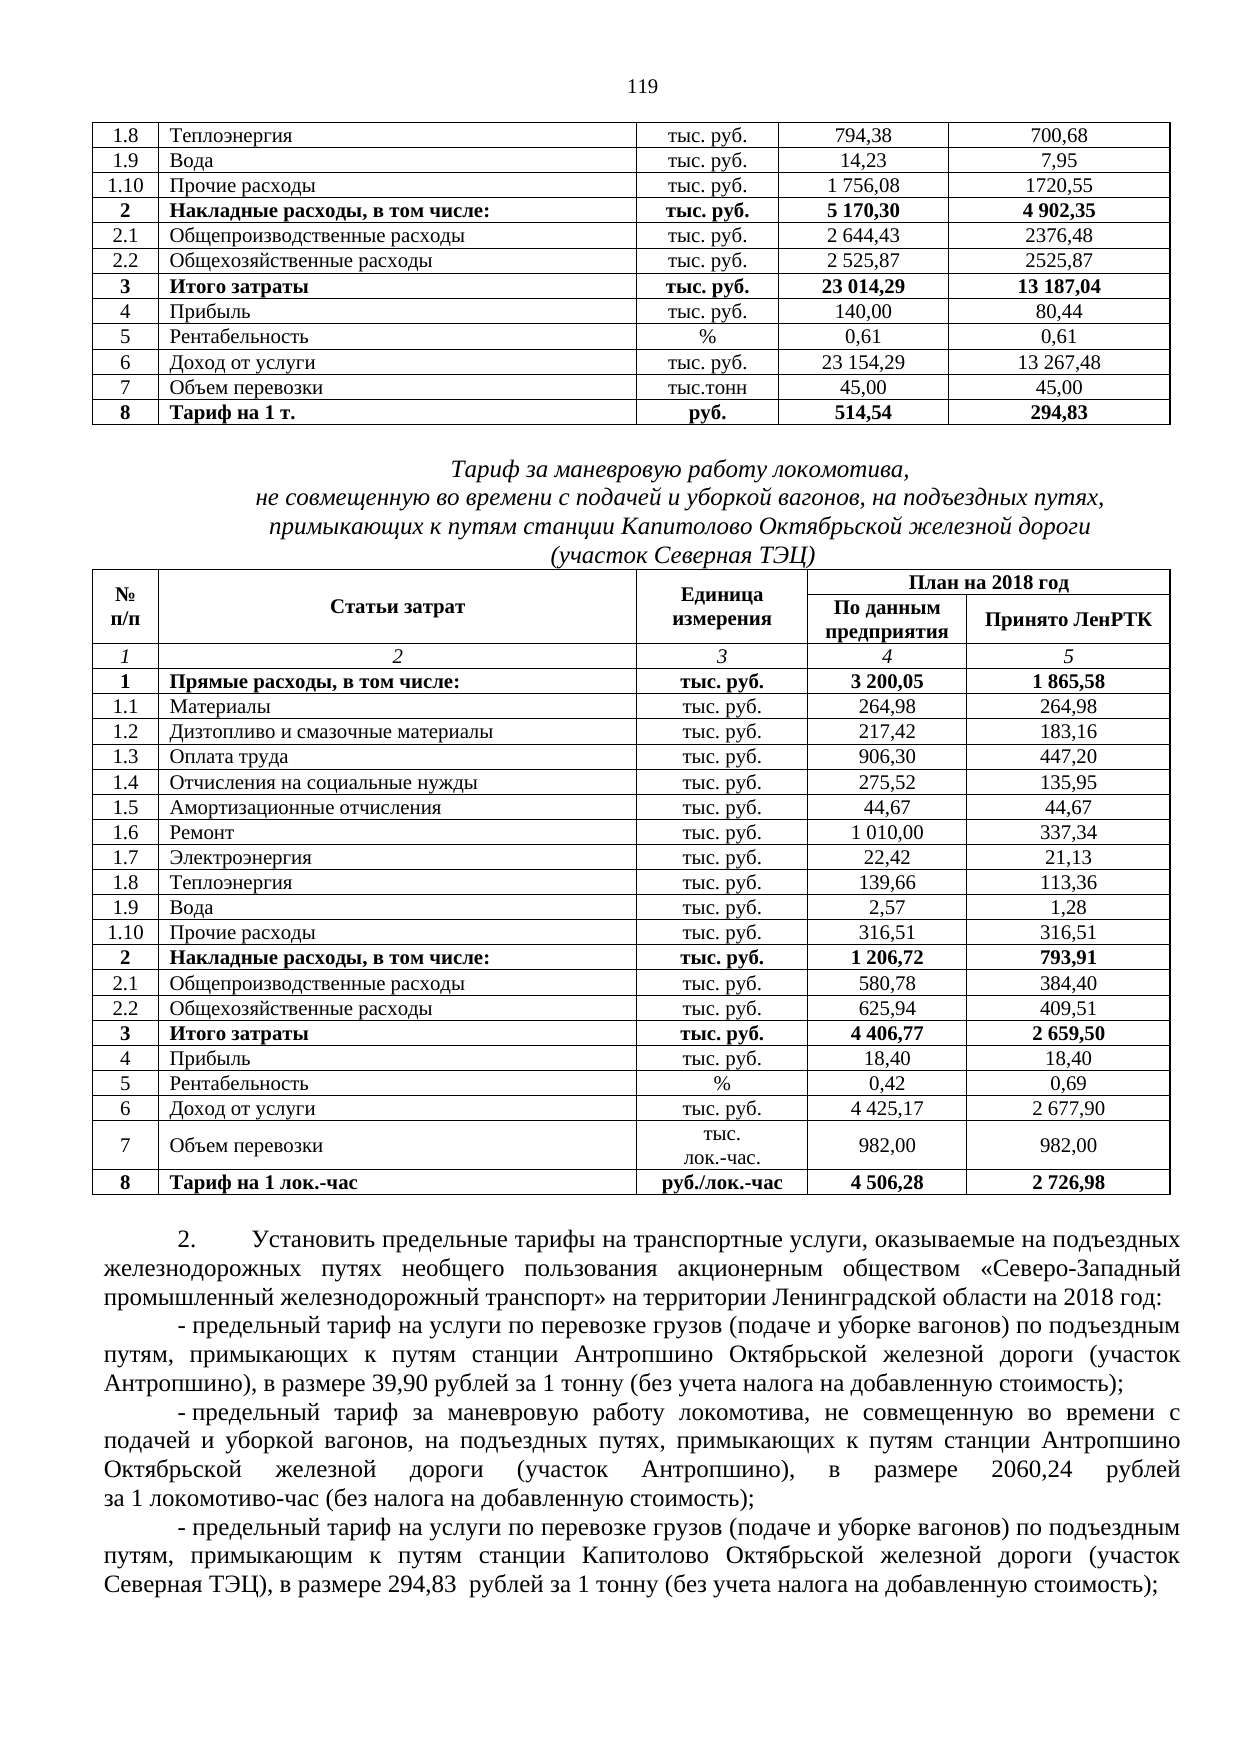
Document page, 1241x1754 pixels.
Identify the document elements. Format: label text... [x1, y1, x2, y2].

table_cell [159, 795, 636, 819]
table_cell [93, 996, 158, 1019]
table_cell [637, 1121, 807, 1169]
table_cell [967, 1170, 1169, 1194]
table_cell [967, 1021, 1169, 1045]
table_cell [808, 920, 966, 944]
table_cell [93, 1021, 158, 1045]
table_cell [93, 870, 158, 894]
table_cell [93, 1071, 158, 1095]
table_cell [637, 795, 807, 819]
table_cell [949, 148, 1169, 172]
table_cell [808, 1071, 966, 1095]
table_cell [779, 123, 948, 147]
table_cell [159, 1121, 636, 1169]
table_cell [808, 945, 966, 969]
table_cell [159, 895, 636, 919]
text не совмещенную во времени с подачей и уборкой вагонов, на подъездных путях, примыкающих к путям станции Капитолово Октябрьской железной дороги [178, 482, 1181, 540]
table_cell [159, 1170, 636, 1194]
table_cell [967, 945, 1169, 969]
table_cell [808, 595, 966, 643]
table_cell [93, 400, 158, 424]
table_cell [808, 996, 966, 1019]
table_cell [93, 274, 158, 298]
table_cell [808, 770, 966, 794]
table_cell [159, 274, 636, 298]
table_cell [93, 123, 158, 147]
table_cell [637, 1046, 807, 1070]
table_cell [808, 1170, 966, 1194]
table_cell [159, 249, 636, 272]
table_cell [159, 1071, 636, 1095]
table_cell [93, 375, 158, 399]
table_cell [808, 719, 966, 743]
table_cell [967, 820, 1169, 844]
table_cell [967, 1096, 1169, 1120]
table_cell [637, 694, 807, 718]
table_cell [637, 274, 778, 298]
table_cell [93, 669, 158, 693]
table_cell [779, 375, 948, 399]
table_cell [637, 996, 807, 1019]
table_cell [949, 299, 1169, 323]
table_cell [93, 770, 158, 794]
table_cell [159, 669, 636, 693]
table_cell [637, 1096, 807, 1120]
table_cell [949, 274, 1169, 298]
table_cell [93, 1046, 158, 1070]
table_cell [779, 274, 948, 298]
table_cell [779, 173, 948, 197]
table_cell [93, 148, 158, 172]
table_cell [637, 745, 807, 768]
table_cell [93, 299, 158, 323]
text - предельный тариф за маневровую работу локомотива, не совмещенную во времени с подачей и уборкой вагонов, на подъездных путях, примыкающих к путям станции Антропшино Октябрьской железной дороги (участок Антропшино), в размере 2060,24 рублей за 1 локомотиво-час (без налога на добавленную стоимость); [103, 1397, 1181, 1512]
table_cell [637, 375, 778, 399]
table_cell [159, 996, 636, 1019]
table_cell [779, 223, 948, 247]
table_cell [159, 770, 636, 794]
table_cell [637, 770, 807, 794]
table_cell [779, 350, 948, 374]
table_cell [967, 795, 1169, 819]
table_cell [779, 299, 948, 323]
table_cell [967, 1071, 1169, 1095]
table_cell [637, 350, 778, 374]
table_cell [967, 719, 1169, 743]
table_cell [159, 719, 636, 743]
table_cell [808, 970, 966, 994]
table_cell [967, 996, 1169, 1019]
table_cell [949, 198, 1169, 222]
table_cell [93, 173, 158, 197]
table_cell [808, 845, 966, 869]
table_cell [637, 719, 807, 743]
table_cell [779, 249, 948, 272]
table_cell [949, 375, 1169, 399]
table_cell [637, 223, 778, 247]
text - предельный тариф на услуги по перевозке грузов (подаче и уборке вагонов) по подъездным путям, примыкающим к путям станции Капитолово Октябрьской железной дороги (участок Северная ТЭЦ), в размере 294,83 рублей за 1 тонну (без учета налога на добавленную стоимость); [103, 1512, 1181, 1598]
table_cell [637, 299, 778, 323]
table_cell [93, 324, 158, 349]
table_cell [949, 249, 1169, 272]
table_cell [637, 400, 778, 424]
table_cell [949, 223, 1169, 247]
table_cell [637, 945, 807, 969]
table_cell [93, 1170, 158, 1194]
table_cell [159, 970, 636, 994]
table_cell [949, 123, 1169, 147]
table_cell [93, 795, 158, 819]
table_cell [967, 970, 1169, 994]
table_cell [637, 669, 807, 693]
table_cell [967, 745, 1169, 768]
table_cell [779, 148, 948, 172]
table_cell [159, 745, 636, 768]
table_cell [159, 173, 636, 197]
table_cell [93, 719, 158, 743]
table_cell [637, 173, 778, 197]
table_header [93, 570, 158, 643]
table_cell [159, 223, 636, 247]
text - предельный тариф на услуги по перевозке грузов (подаче и уборке вагонов) по подъездным путям, примыкающих к путям станции Антропшино Октябрьской железной дороги (участок Антропшино), в размере 39,90 рублей за 1 тонну (без учета налога на добавленную стоимость); [103, 1310, 1181, 1397]
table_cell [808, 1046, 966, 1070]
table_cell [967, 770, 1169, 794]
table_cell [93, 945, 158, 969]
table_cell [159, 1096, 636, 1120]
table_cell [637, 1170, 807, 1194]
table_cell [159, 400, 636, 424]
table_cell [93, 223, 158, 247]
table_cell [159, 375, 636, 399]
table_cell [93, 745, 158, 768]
text (участок Северная ТЭЦ) [178, 540, 1181, 569]
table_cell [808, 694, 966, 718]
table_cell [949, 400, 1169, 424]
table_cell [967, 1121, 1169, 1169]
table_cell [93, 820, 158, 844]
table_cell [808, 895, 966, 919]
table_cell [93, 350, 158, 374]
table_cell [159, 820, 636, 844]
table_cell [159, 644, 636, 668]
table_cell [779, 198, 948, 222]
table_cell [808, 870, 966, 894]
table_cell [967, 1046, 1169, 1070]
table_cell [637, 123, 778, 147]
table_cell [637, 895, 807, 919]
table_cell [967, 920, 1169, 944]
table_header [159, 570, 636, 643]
list Установить предельные тарифы на транспортные услуги, оказываемые на подъездных железнодорожных путях необщего пользования акционерным обществом «Северо-Западный промышленный железнодорожный транспорт» на территории Ленинградской области на 2018 год: [103, 1224, 1181, 1310]
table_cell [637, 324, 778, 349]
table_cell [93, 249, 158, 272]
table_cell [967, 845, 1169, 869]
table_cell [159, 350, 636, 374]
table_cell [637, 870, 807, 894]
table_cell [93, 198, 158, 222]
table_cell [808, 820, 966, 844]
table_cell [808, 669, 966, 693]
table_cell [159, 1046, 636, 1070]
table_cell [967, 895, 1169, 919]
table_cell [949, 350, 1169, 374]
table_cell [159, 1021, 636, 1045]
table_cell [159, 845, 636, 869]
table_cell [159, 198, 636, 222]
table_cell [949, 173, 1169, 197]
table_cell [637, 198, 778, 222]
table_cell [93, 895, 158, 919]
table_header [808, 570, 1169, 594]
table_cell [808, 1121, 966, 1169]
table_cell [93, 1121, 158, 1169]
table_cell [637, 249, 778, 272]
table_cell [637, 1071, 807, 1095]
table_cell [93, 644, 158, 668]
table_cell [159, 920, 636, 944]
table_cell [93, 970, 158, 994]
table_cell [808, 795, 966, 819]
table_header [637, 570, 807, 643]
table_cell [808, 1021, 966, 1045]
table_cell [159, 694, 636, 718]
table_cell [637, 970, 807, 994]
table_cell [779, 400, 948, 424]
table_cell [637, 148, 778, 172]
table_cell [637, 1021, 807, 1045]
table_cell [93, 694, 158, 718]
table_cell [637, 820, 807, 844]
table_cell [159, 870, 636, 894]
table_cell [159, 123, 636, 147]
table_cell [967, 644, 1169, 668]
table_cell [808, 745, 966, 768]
text Тариф за маневровую работу локомотива, [178, 454, 1181, 482]
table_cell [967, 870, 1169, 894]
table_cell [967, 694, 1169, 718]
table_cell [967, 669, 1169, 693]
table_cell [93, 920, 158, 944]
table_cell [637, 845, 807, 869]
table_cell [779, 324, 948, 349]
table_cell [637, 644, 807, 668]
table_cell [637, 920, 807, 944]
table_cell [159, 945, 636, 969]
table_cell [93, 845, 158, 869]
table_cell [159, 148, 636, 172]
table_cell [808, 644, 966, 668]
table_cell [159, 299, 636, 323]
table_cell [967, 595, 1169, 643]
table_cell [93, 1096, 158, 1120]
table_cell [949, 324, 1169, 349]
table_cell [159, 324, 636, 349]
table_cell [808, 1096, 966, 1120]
